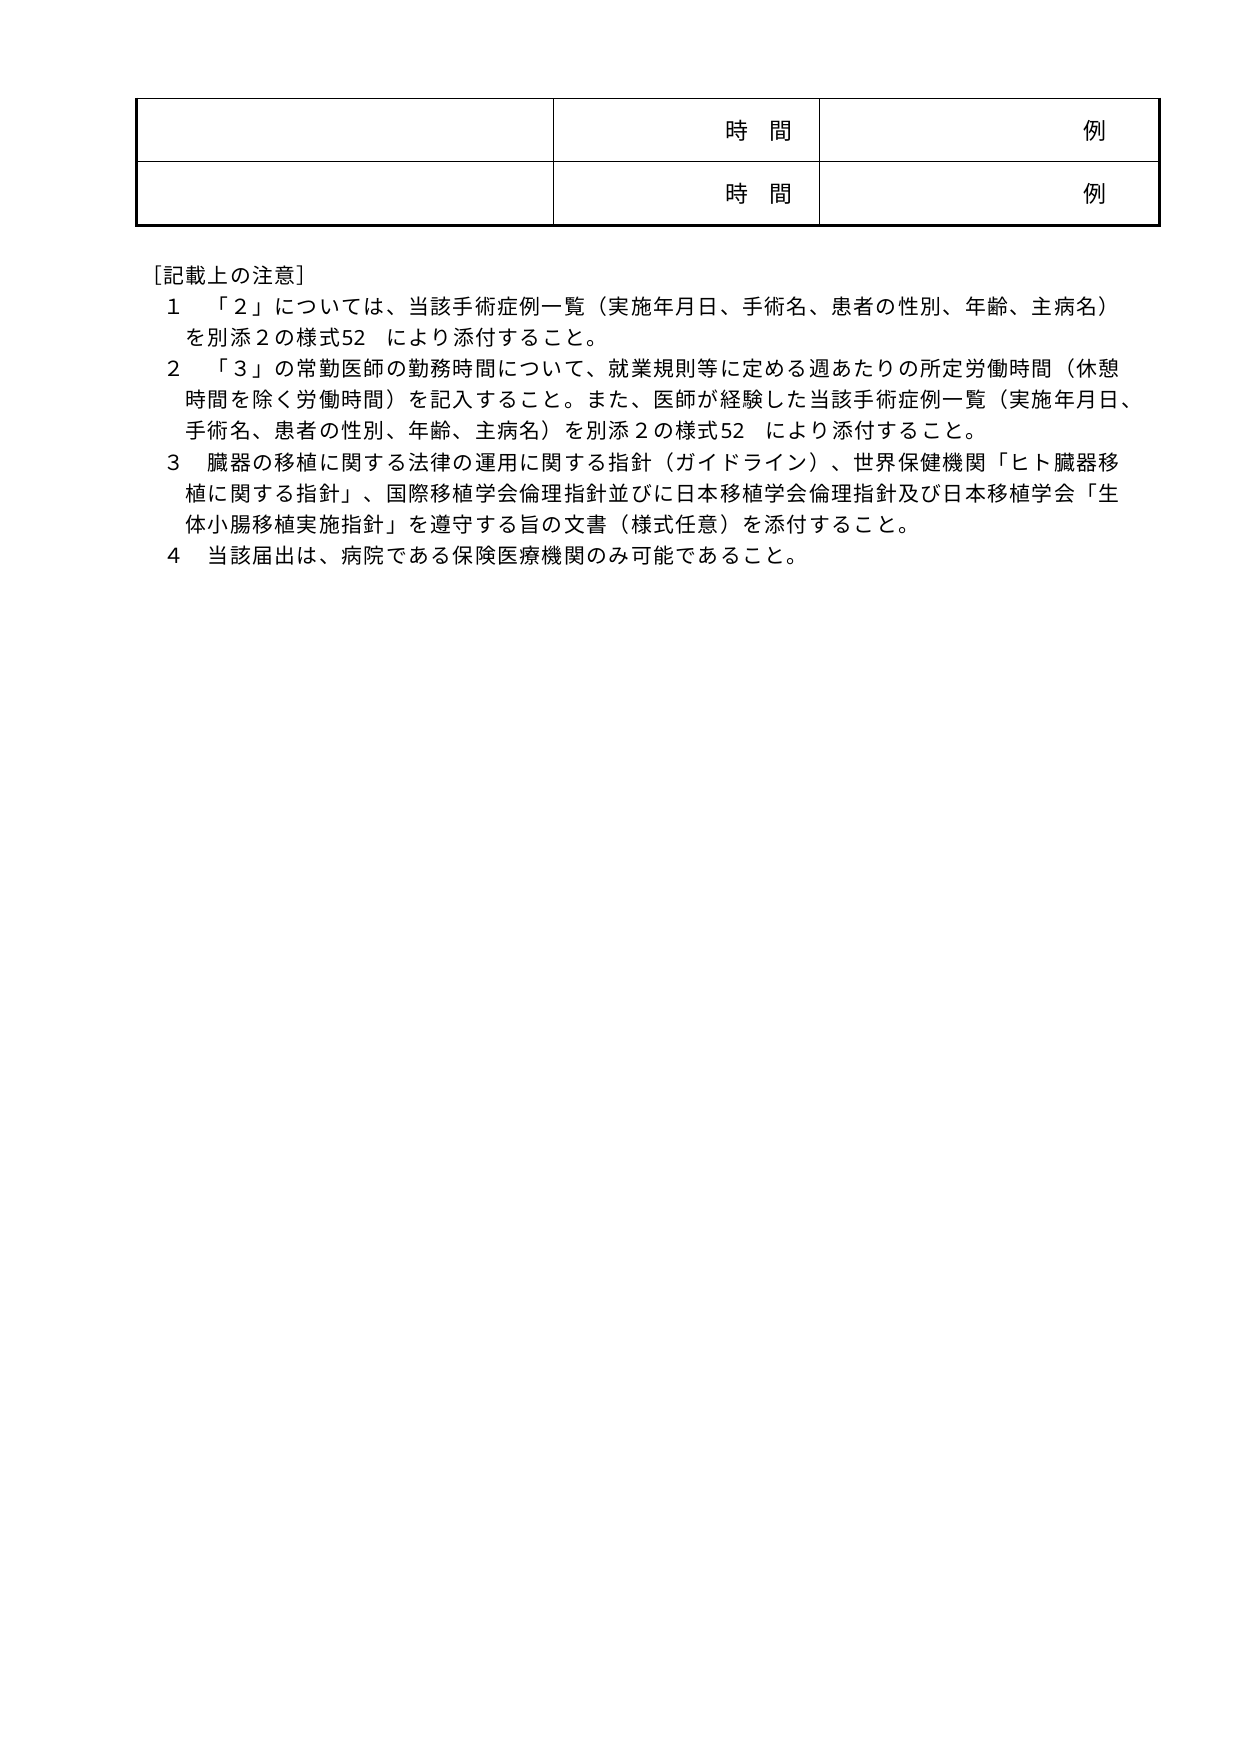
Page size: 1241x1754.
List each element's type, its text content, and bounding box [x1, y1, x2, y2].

table_cell 時間 [554, 162, 819, 224]
table_cell [138, 162, 553, 224]
text ［記載上の注意］ [130, 258, 1122, 289]
table_cell 時間 [554, 99, 819, 161]
table_cell [138, 99, 553, 161]
table_cell 例 [820, 162, 1158, 224]
text ４ 当該届出は、病院である保険医療機関のみ可能であること。 [163, 539, 1122, 570]
text ２ 「３」の常勤医師の勤務時間について、就業規則等に定める週あたりの所定労働時間（休憩時間を除く労働時間）を記入すること。また、医師が経験した当該手術症例一覧（実施年月日、手術名、患者の性別、年齢、主病名）を別添２の様式52により添付すること。 [163, 352, 1122, 445]
text ３ 臓器の移植に関する法律の運用に関する指針（ガイドライン）、世界保健機関「ヒト臓器移植に関する指針」、国際移植学会倫理指針並びに日本移植学会倫理指針及び日本移植学会「生体小腸移植実施指針」を遵守する旨の文書（様式任意）を添付すること。 [163, 445, 1122, 539]
text １ 「２」については、当該手術症例一覧（実施年月日、手術名、患者の性別、年齢、主病名）を別添２の様式52により添付すること。 [163, 289, 1122, 352]
table_cell 例 [820, 99, 1158, 161]
